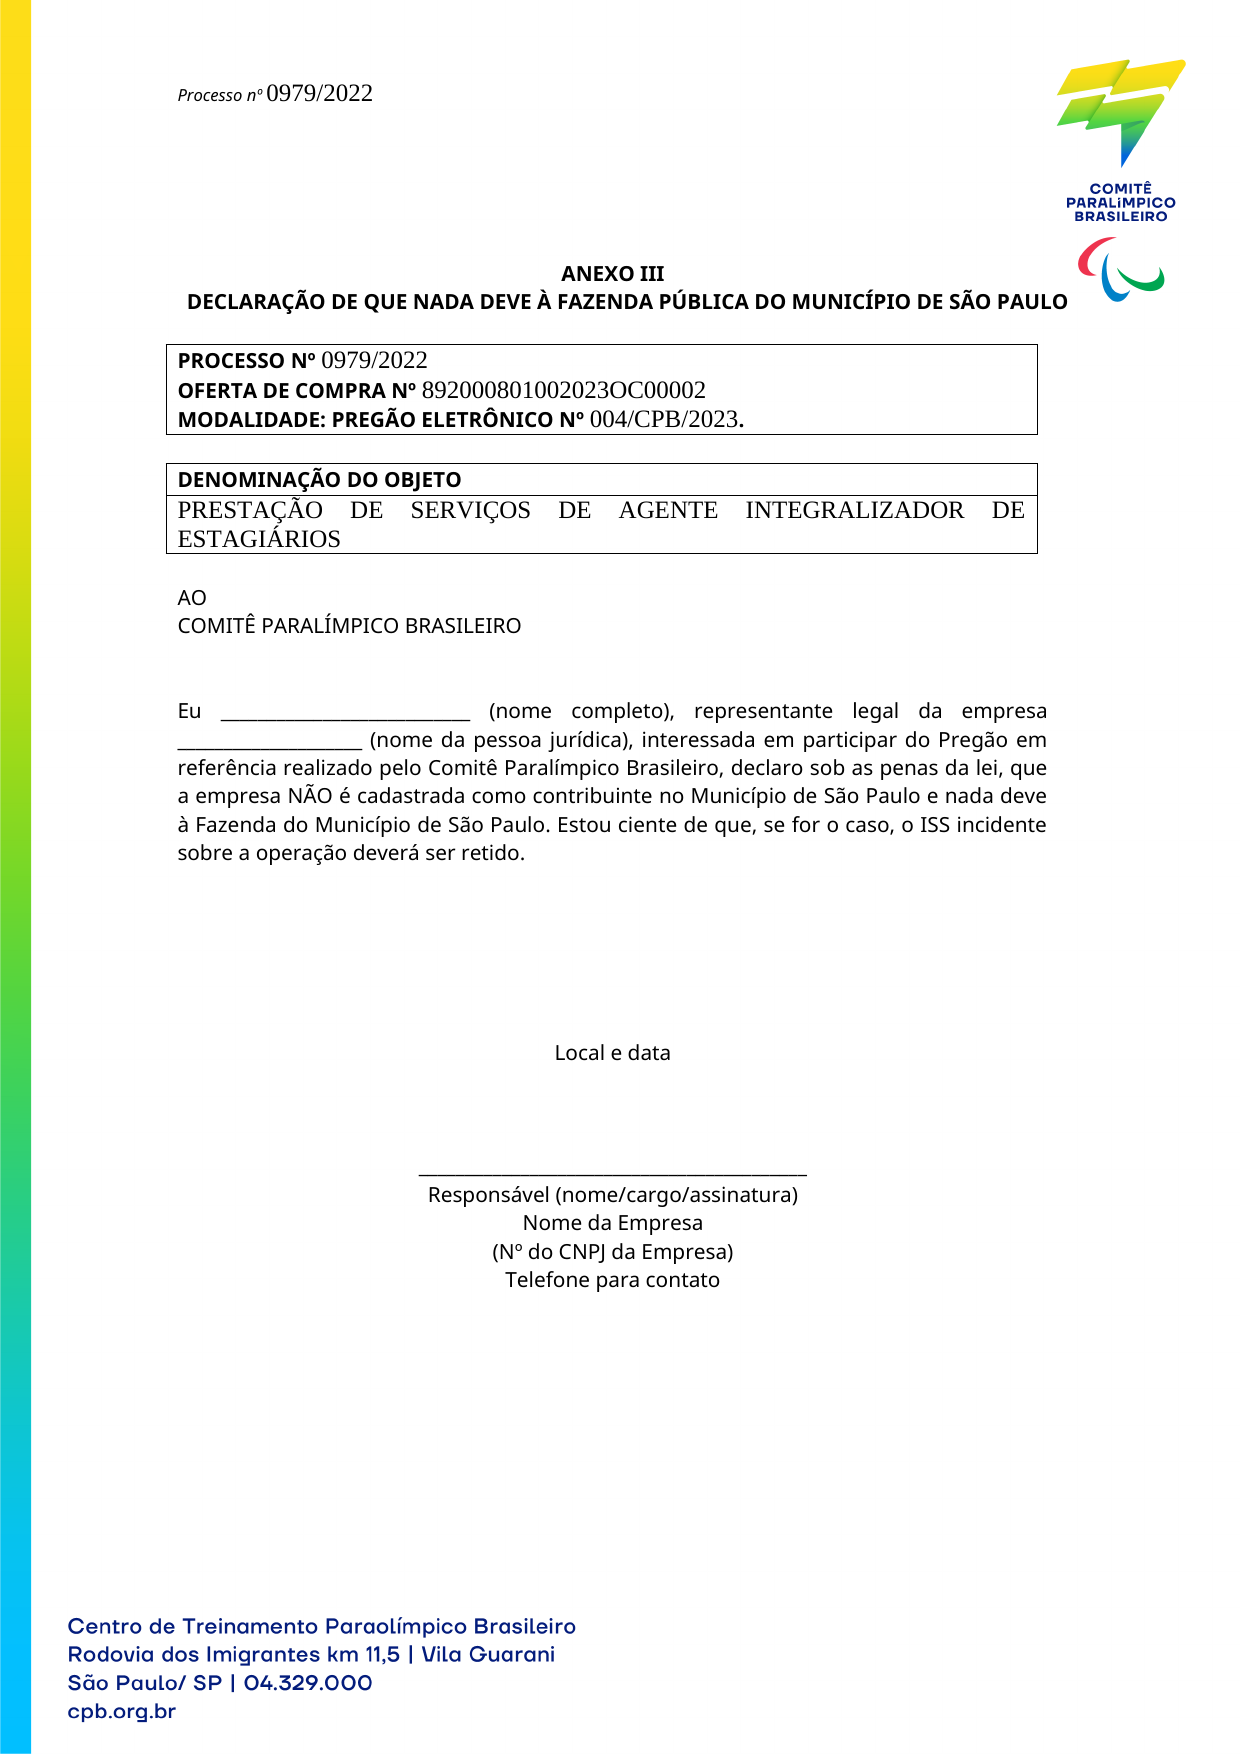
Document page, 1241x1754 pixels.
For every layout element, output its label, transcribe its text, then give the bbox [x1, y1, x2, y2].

text AO [177, 583, 1048, 611]
text Telefone para contato [177, 1265, 1048, 1294]
text Responsável (nome/cargo/assinatura) [177, 1180, 1048, 1208]
text Nome da Empresa [177, 1208, 1048, 1237]
text ANEXO III [177, 259, 1048, 287]
text Eu ___________________________ (nome completo), representante legal da empresa ____________________ (nome da pessoa jurídica), interessada em participar do Pregão em referência realizado pelo Comitê Paralímpico Brasileiro, declaro sob as penas da lei, que a empresa NÃO é cadastrada como contribuinte no Município de São Paulo e nada deve à Fazenda do Município de São Paulo. Estou ciente de que, se for o caso, o ISS incidente sobre a operação deverá ser retido. [177, 696, 1048, 867]
text Local e data [177, 1038, 1048, 1066]
table_header PROCESSO Nº OFERTA DE COMPRA Nº MODALIDADE: PREGÃO ELETRÔNICO Nº . [167, 345, 1037, 434]
table_cell [167, 496, 1037, 553]
table_header DENOMINAÇÃO DO OBJETO [167, 464, 1037, 494]
picture [0, 0, 1241, 1754]
text __________________________________________ [177, 1152, 1048, 1180]
text (Nº do CNPJ da Empresa) [177, 1237, 1048, 1265]
text DECLARAÇÃO DE QUE NADA DEVE À FAZENDA PÚBLICA DO MUNICÍPIO DE SÃO PAULO [177, 287, 1078, 316]
text COMITÊ PARALÍMPICO BRASILEIRO [177, 611, 1048, 639]
